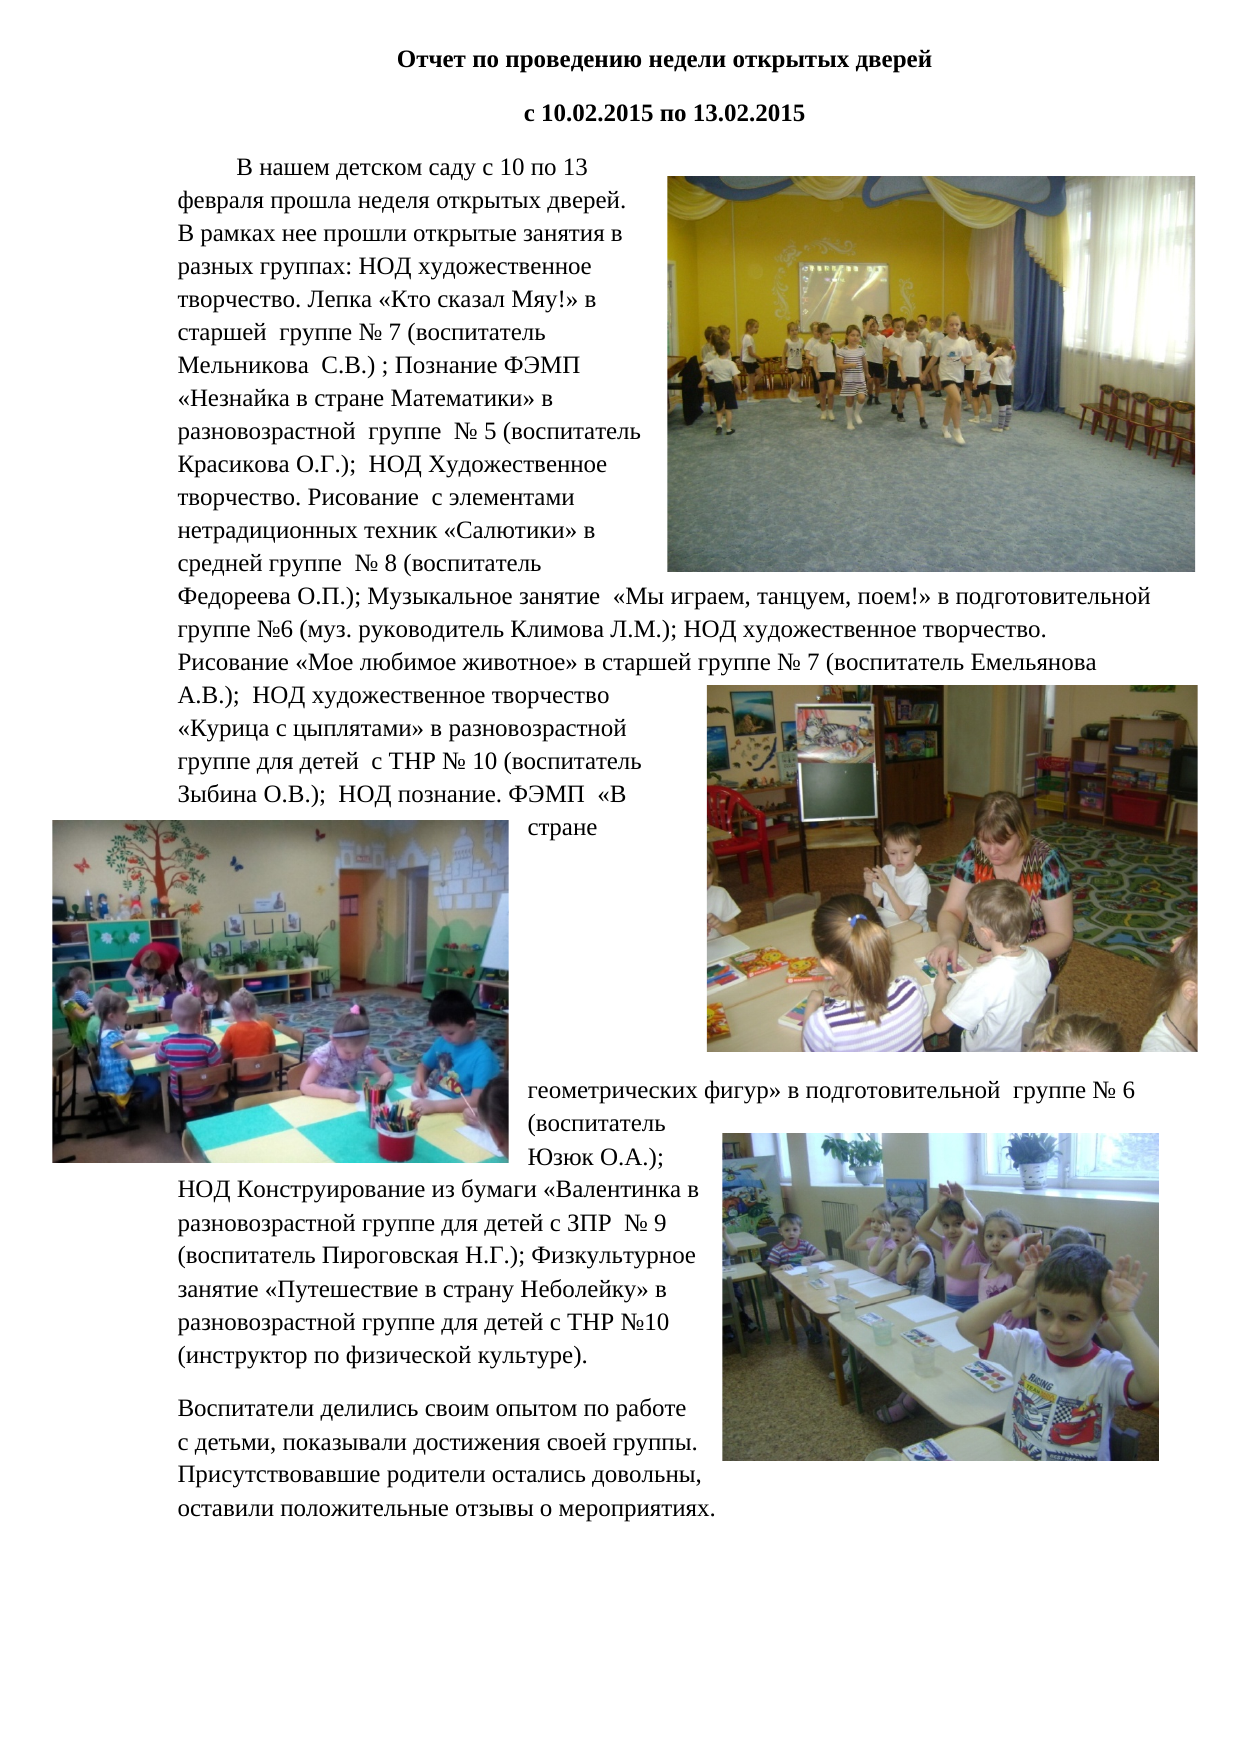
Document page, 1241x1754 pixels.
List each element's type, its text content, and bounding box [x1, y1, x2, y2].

picture [722, 1133, 1159, 1459]
text Отчет по проведению недели открытых дверей [177, 44, 1152, 73]
picture [667, 176, 1195, 571]
text Воспитатели делились своим опытом по работе с детьми, показывали достижения своей группы. Присутствовавшие родители остались довольны, оставили положительные отзывы о мероприятиях. [177, 1393, 1152, 1521]
picture [706, 685, 1197, 1051]
picture [52, 820, 509, 1162]
text с 10.02.2015 по 13.02.2015 [177, 98, 1152, 127]
